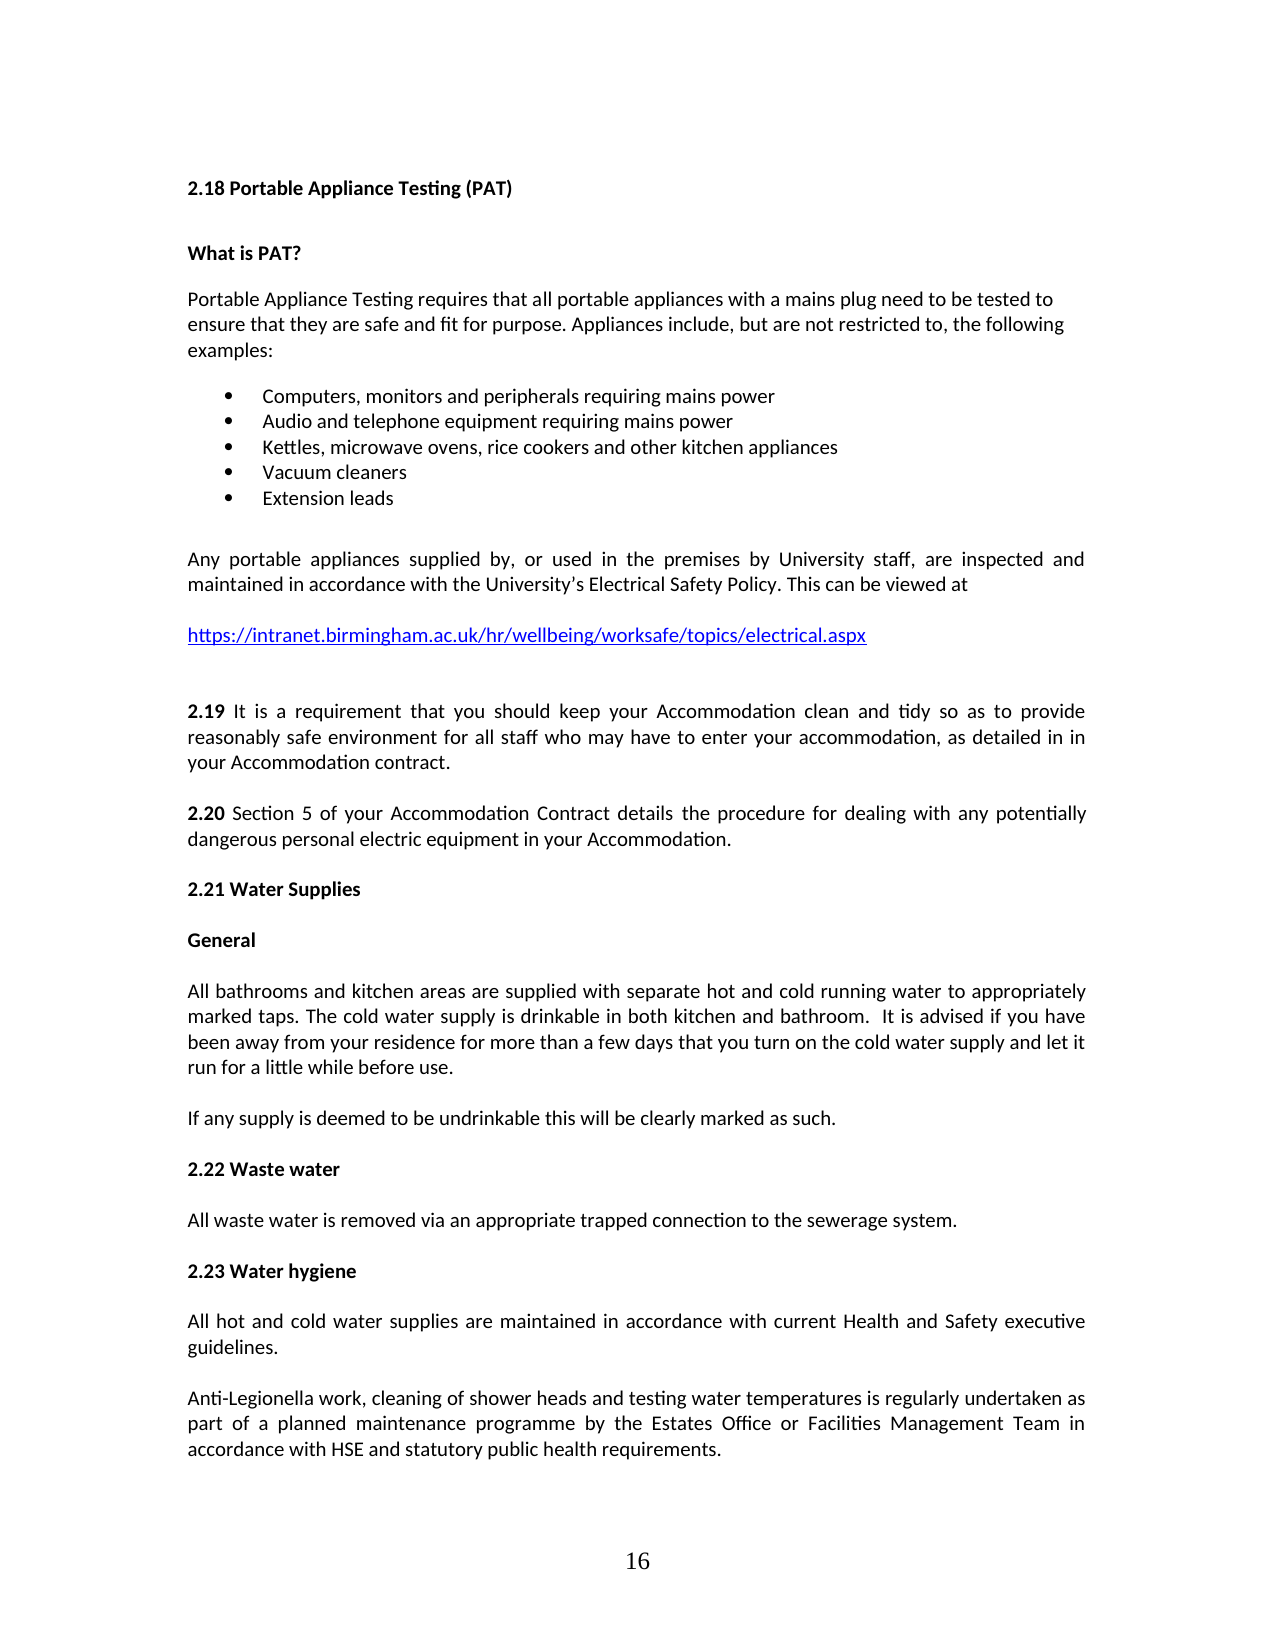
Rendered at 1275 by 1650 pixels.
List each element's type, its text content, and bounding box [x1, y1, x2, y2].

text What is PAT? [187, 240, 1087, 265]
text https://intranet.birmingham.ac.uk/hr/wellbeing/worksafe/topics/electrical.aspx [187, 622, 1087, 648]
list Kettles, microwave ovens, rice cookers and other kitchen appliances [225, 434, 1087, 459]
text All waste water is removed via an appropriate trapped connection to the sewerage system. [187, 1207, 1087, 1232]
text 2.23 Water hygiene [187, 1258, 1087, 1283]
list Audio and telephone equipment requiring mains power [225, 409, 1087, 434]
text If any supply is deemed to be undrinkable this will be clearly marked as such. [187, 1105, 1087, 1131]
text 2.20 Section 5 of your Accommodation Contract details the procedure for dealing with any potentially dangerous personal electric equipment in your Accommodation. [187, 800, 1087, 851]
text Any portable appliances supplied by, or used in the premises by University staff, are inspected and maintained in accordance with the University’s Electrical Safety Policy. This can be viewed at [187, 546, 1087, 597]
text Anti-Legionella work, cleaning of shower heads and testing water temperatures is regularly undertaken as part of a planned maintenance programme by the Estates Office or Facilities Management Team in accordance with HSE and statutory public health requirements. [187, 1385, 1087, 1461]
text Portable Appliance Testing requires that all portable appliances with a mains plug need to be tested to ensure that they are safe and fit for purpose. Appliances include, but are not restricted to, the following examples: [187, 286, 1087, 362]
text General [187, 927, 1087, 953]
text 2.22 Waste water [187, 1156, 1087, 1182]
text All bathrooms and kitchen areas are supplied with separate hot and cold running water to appropriately marked taps. The cold water supply is drinkable in both kitchen and bathroom. It is advised if you have been away from your residence for more than a few days that you turn on the cold water supply and let it run for a little while before use. [187, 978, 1087, 1080]
text 2.21 Water Supplies [187, 877, 1087, 902]
text 2.18 Portable Appliance Testing (PAT) [187, 175, 1087, 201]
list Extension leads [225, 485, 1087, 510]
list Vacuum cleaners [225, 459, 1087, 485]
list Computers, monitors and peripherals requiring mains power [225, 383, 1087, 409]
text 2.19 It is a requirement that you should keep your Accommodation clean and tidy so as to provide reasonably safe environment for all staff who may have to enter your accommodation, as detailed in in your Accommodation contract. [187, 699, 1087, 775]
text All hot and cold water supplies are maintained in accordance with current Health and Safety executive guidelines. [187, 1309, 1087, 1359]
